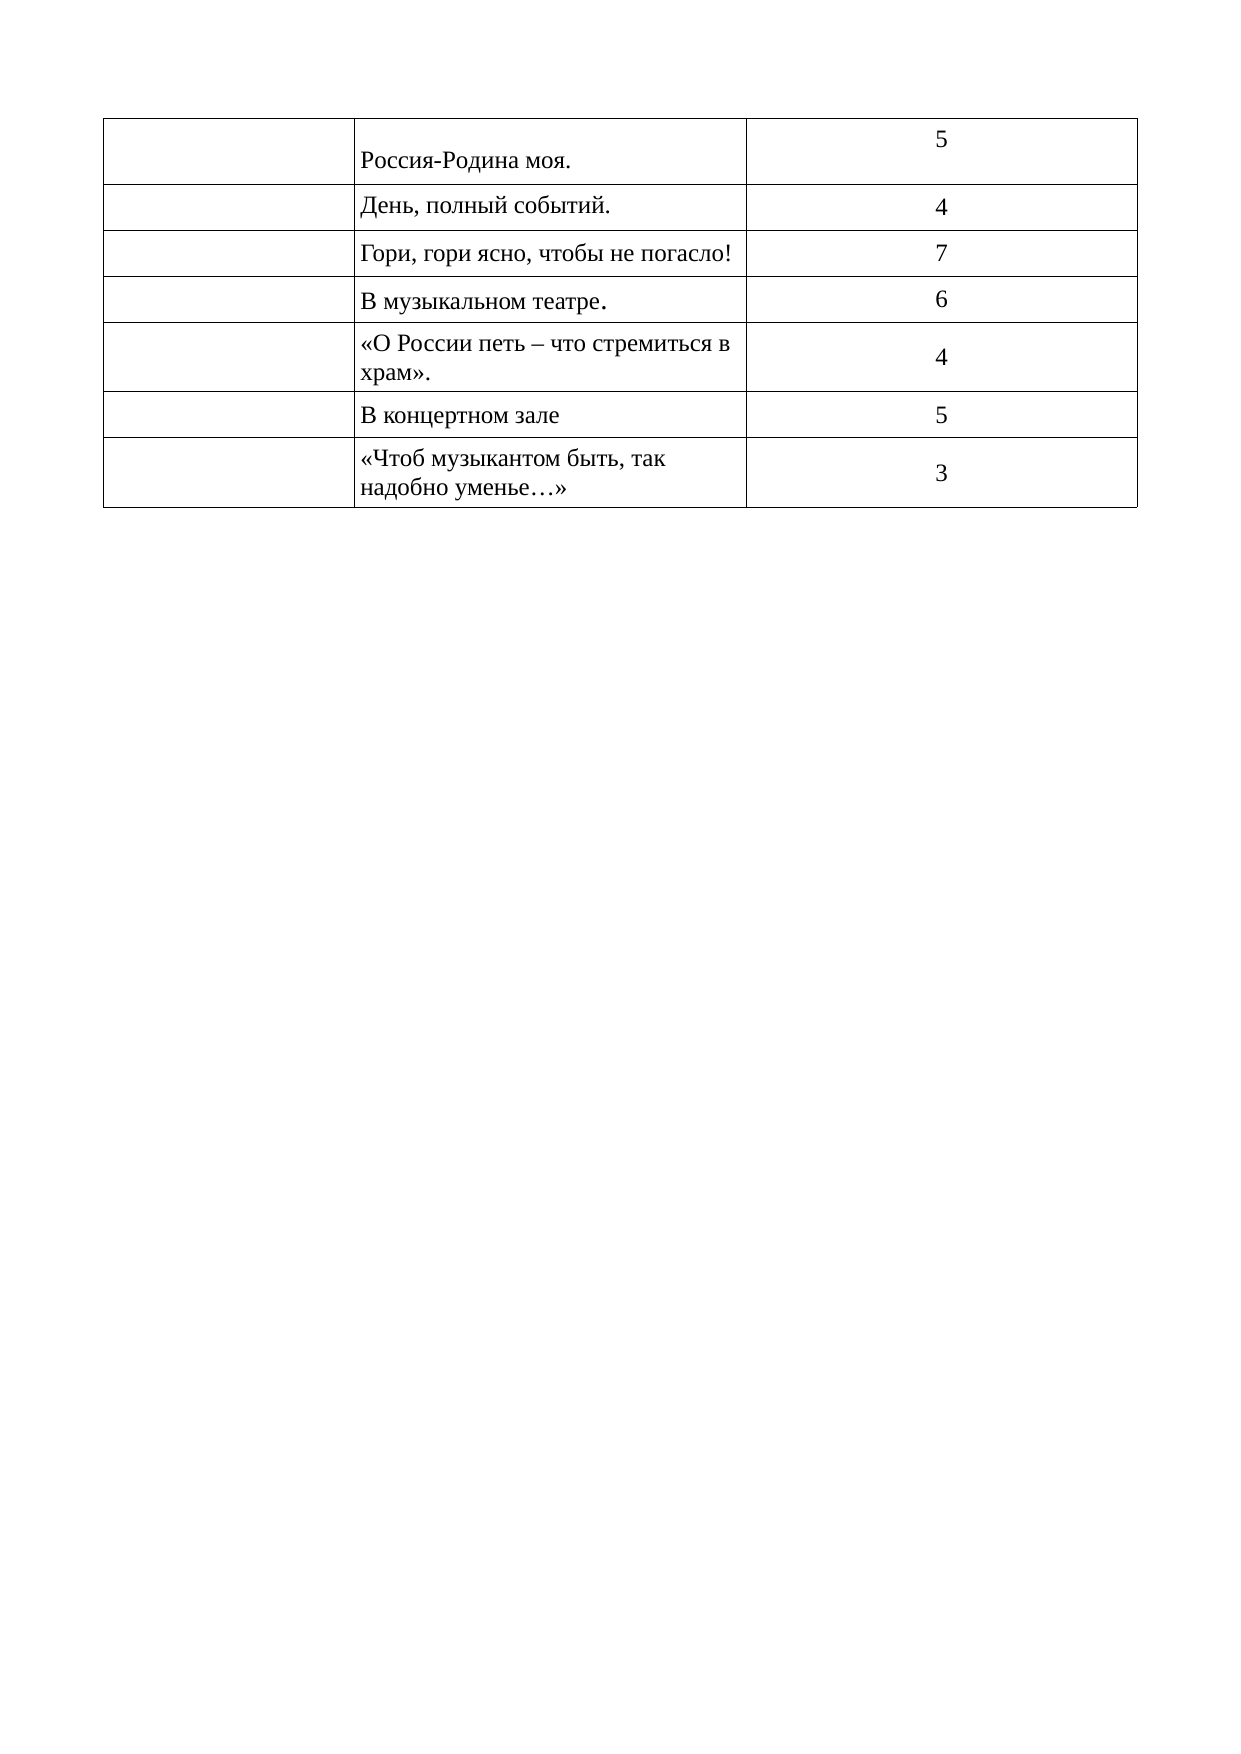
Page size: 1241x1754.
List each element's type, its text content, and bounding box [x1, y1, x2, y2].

table_cell [104, 185, 354, 229]
table_cell [104, 277, 354, 322]
table_cell «О России петь – что стремиться в храм». [355, 323, 746, 391]
table_cell 6 [747, 277, 1137, 322]
table_cell 7 [747, 231, 1137, 276]
table_cell [104, 438, 354, 507]
table_cell В музыкальном театре. [355, 277, 746, 322]
table_cell 5 [747, 119, 1137, 183]
table_cell День, полный событий. [355, 185, 746, 229]
table_cell В концертном зале [355, 392, 746, 437]
table_cell Гори, гори ясно, чтобы не погасло! [355, 231, 746, 276]
table_cell 5 [747, 392, 1137, 437]
table_cell [104, 119, 354, 183]
table_cell [104, 323, 354, 391]
table_cell Россия-Родина моя. [355, 119, 746, 183]
table_cell 4 [747, 323, 1137, 391]
table_cell «Чтоб музыкантом быть, так надобно уменье…» [355, 438, 746, 507]
table_cell 3 [747, 438, 1137, 507]
table_cell [104, 392, 354, 437]
table_cell 4 [747, 185, 1137, 229]
table_cell [104, 231, 354, 276]
